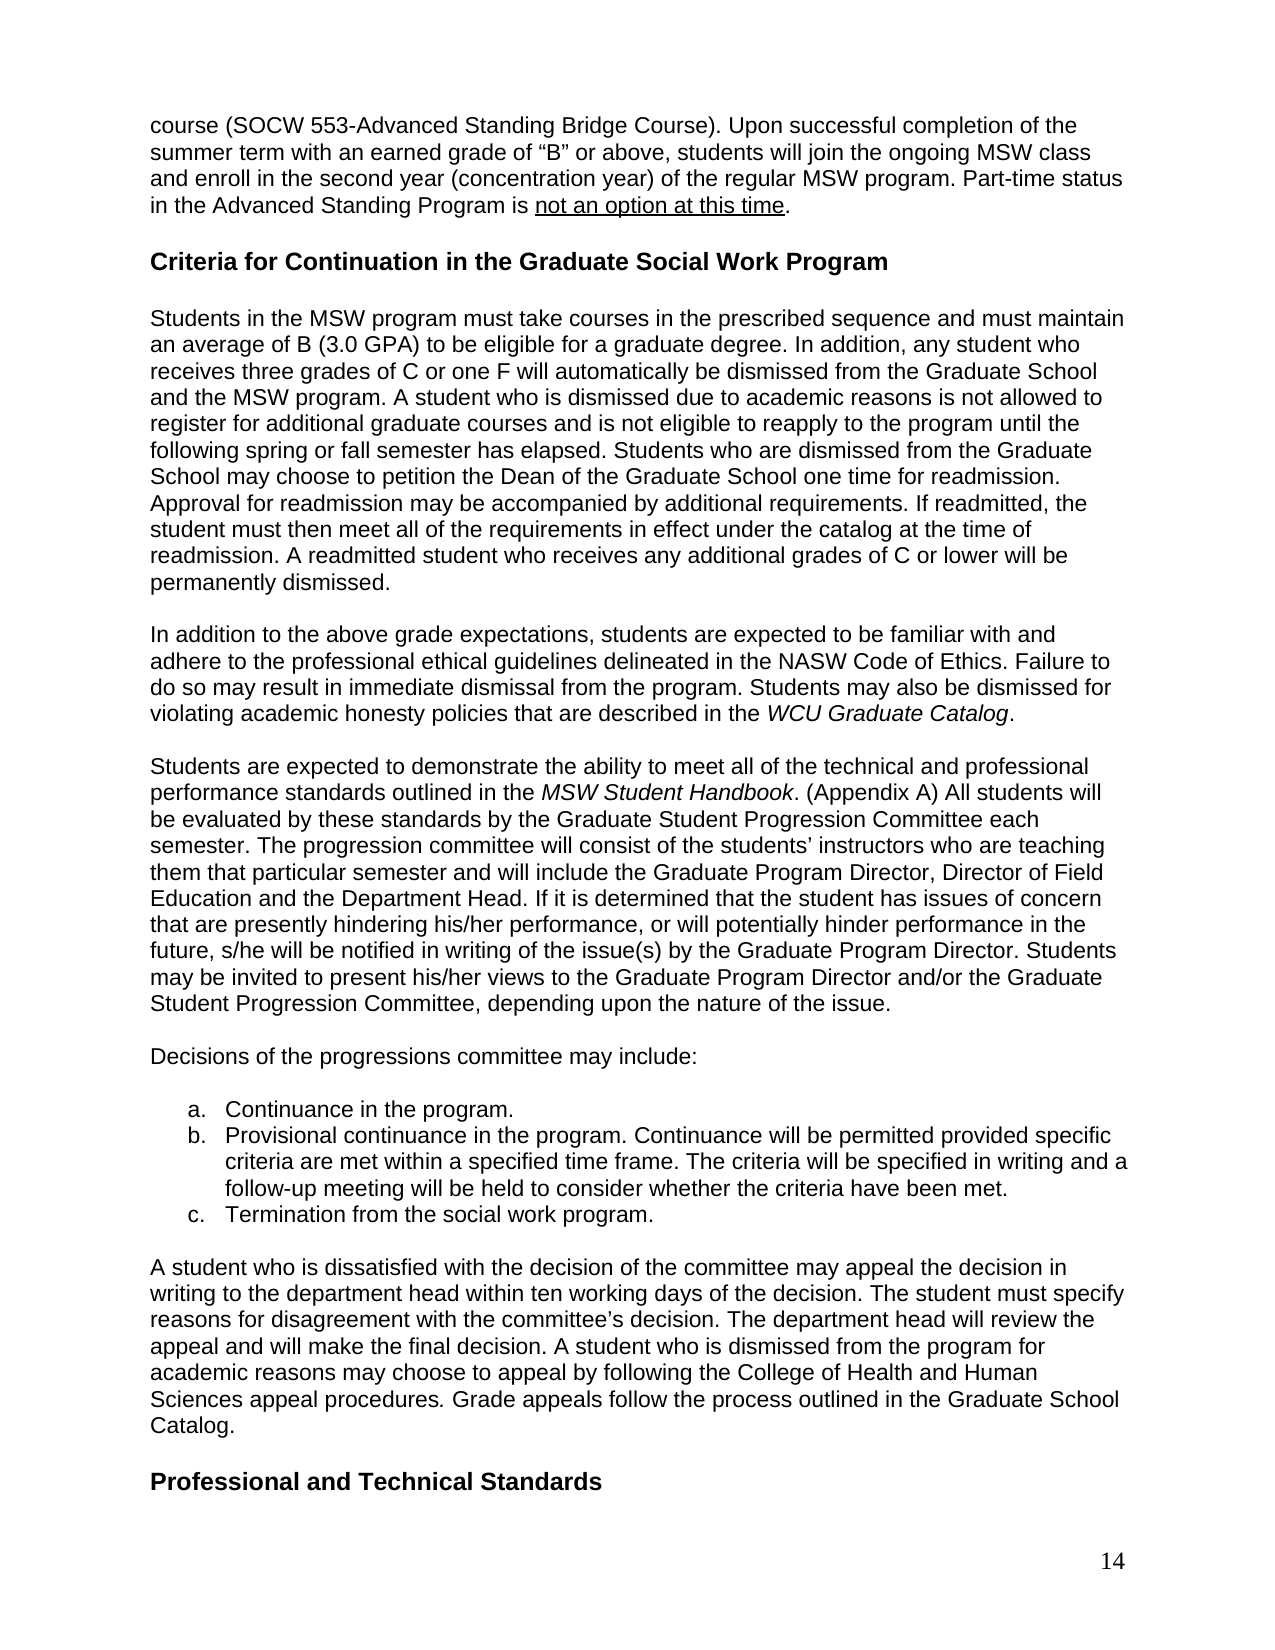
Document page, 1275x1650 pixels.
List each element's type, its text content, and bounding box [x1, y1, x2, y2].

text Decisions of the progressions committee may include: [150, 1043, 1125, 1069]
list Provisional continuance in the program. Continuance will be permitted provided specific criteria are met within a specified time frame. The criteria will be specified in writing and a follow-up meeting will be held to consider whether the criteria have been met. [187, 1122, 1144, 1201]
text Students in the MSW program must take courses in the prescribed sequence and must maintain an average of B (3.0 GPA) to be eligible for a graduate degree. In addition, any student who receives three grades of C or one F will automatically be dismissed from the and the MSW program. A student who is dismissed due to academic reasons is not allowed to register for additional graduate courses and is not eligible to reapply to the program until the following spring or fall semester has elapsed. Students who are dismissed from the Graduate School may choose to petition the Dean of the Graduate School one time for readmission. Approval for readmission may be accompanied by additional requirements. If readmitted, the student must then meet all of the requirements in effect under the catalog at the time of readmission. A readmitted student who receives any additional grades of C or lower will be permanently dismissed. [150, 305, 1125, 595]
text Professional and Technical Standards [150, 1467, 1125, 1496]
list Termination from the social work program. [187, 1201, 1125, 1227]
text In addition to the above grade expectations, students are expected to be familiar with and adhere to the professional ethical guidelines delineated in the NASW Code of Ethics. Failure to do so may result in immediate dismissal from the program. Students may also be dismissed for violating academic honesty policies that are described in the WCU Graduate Catalog. [150, 621, 1125, 727]
list Continuance in the program. [187, 1096, 1125, 1122]
text A student who is dissatisfied with the decision of the committee may appeal the decision in writing to the department head within ten working days of the decision. The student must specify reasons for disagreement with the committee’s decision. The department head will review the appeal and will make the final decision. A student who is dismissed from the program for academic reasons may choose to appeal by following the College of Health and Human Sciences appeal procedures. Grade appeals follow the process outlined in the Graduate School Catalog. [150, 1254, 1125, 1438]
text Students are expected to demonstrate the ability to meet all of the technical and professional performance standards outlined in the MSW Student Handbook. (Appendix A) All students will be evaluated by these standards by the Graduate Student Progression Committee each semester. The progression committee will consist of the students’ instructors who are teaching them that particular semester and will include the Graduate Program Director, Director of Field Education and the Department Head. If it is determined that the student has issues of concern that are presently hindering his/her performance, or will potentially hinder performance in the future, s/he will be notified in writing of the issue(s) by the Graduate Program Director. Students may be invited to present his/her views to the Graduate Program Director and/or the Graduate Student Progression Committee, depending upon the nature of the issue. [150, 753, 1125, 1017]
text Criteria for Continuation in the Graduate Social Work Program [150, 247, 1125, 276]
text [150, 112, 1125, 218]
